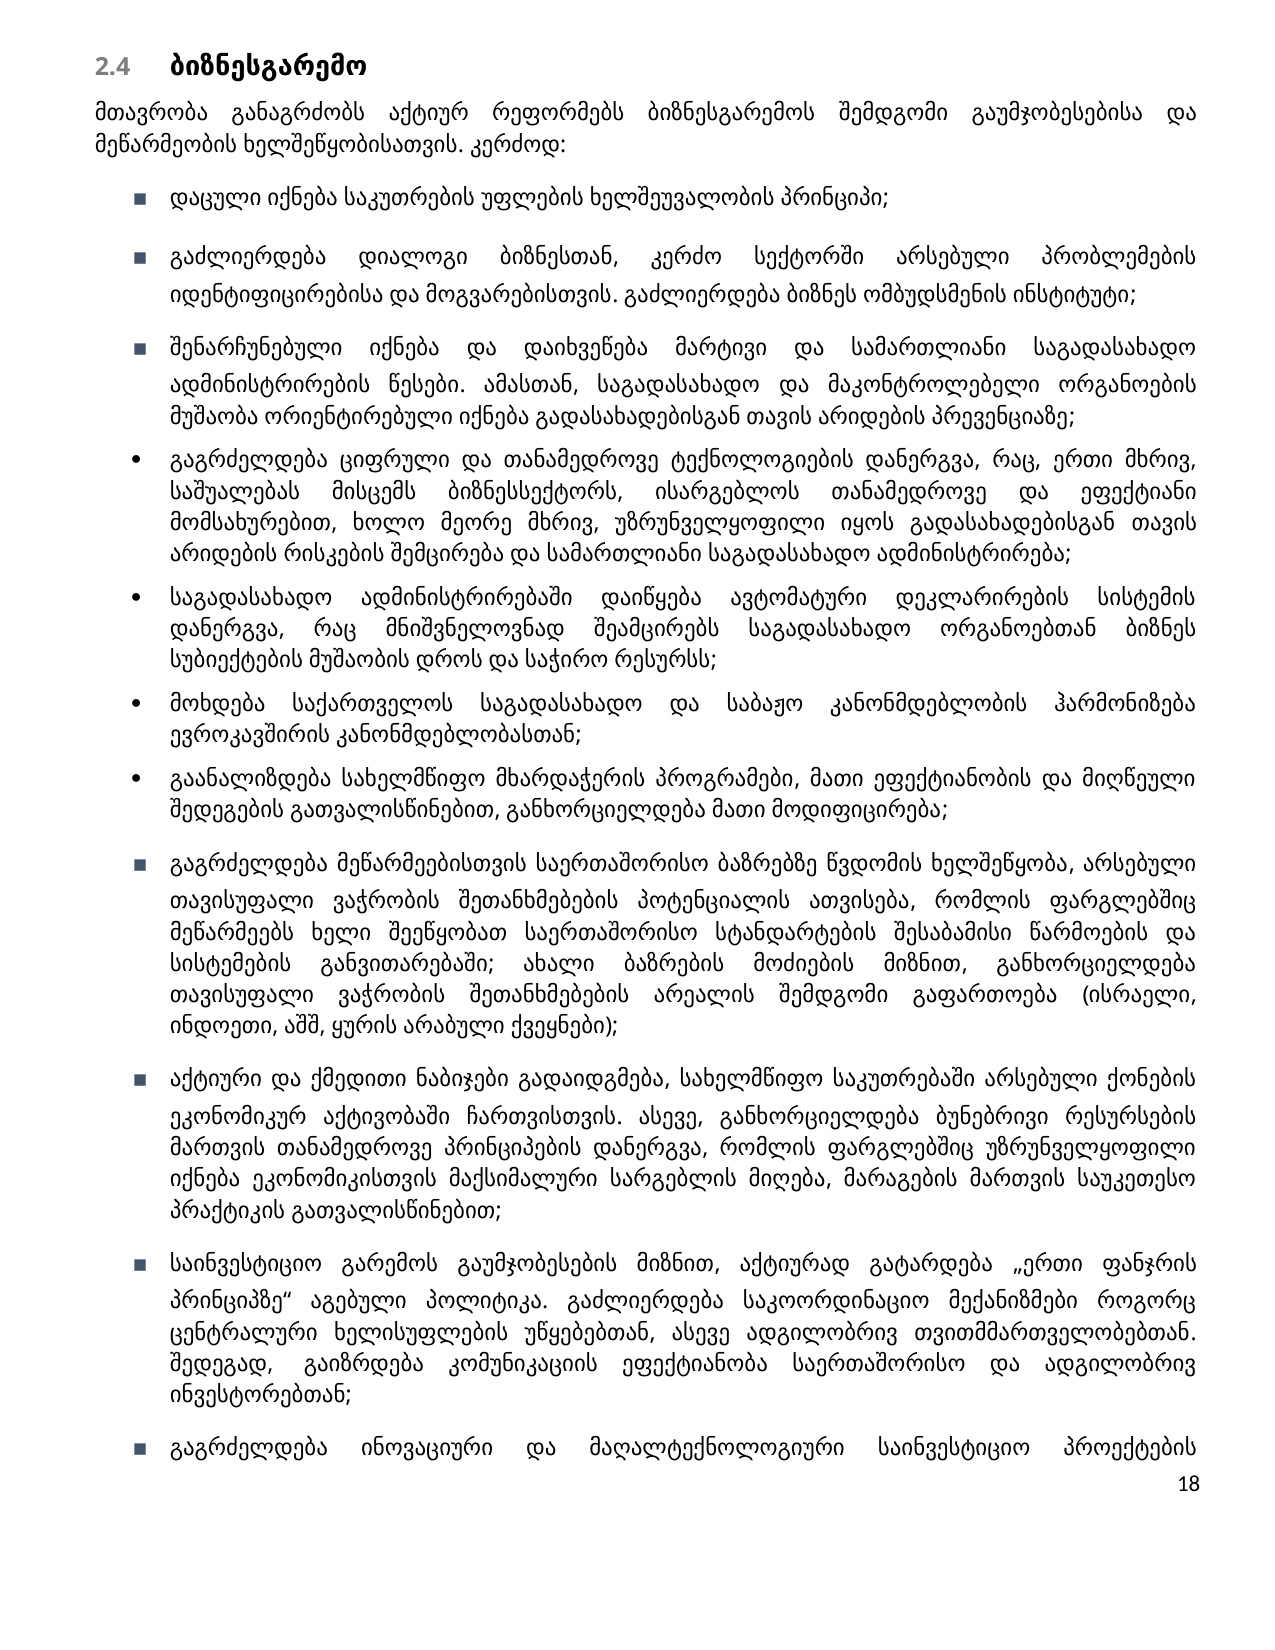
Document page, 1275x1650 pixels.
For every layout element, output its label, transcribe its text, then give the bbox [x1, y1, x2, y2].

text მთავრობა განაგრძობს აქტიურ რეფორმებს ბიზნესგარემოს შემდგომი გაუმჯობესებისა და მეწარმეობის ხელშეწყობისათვის. კერძოდ: [94, 96, 1197, 159]
list აქტიური და ქმედითი ნაბიჯები გადაიდგმება, სახელმწიფო საკუთრებაში არსებული ქონების ეკონომიკურ აქტივობაში ჩართვისთვის. ასევე, განხორციელდება ბუნებრივი რესურსების მართვის თანამედროვე პრინციპების დანერგვა, რომლის ფარგლებშიც უზრუნველყოფილი იქნება ეკონომიკისთვის მაქსიმალური სარგებლის მიღება, მარაგების მართვის საუკეთესო პრაქტიკის გათვალისწინებით; [132, 1053, 1197, 1225]
list დაცული იქნება საკუთრების უფლების ხელშეუვალობის პრინციპი; [132, 171, 1197, 218]
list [132, 1422, 1197, 1469]
list გაგრძელდება მეწარმეებისთვის საერთაშორისო ბაზრებზე წვდომის ხელშეწყობა, არსებული თავისუფალი ვაჭრობის შეთანხმებების პოტენციალის ათვისება, რომლის ფარგლებშიც მეწარმეებს ხელი შეეწყობათ საერთაშორისო სტანდარტების შესაბამისი წარმოების და სისტემების განვითარებაში; ახალი ბაზრების მოძიების მიზნით, განხორციელდება თავისუფალი ვაჭრობის შეთანხმებების არეალის შემდგომი გაფართოება (ისრაელი, ინდოეთი, აშშ, ყურის არაბული ქვეყნები); [132, 837, 1197, 1040]
list გაანალიზდება სახელმწიფო მხარდაჭერის პროგრამები, მათი ეფექტიანობის და მიღწეული შედეგების გათვალისწინებით, განხორციელდება მათი მოდიფიცირება; [132, 762, 1197, 825]
list გაგრძელდება ციფრული და თანამედროვე ტექნოლოგიების დანერგვა, რაც, ერთი მხრივ, საშუალებას მისცემს ბიზნესსექტორს, ისარგებლოს თანამედროვე და ეფექტიანი მომსახურებით, ხოლო მეორე მხრივ, უზრუნველყოფილი იყოს გადასახადებისგან თავის არიდების რისკების შემცირება და სამართლიანი საგადასახადო ადმინისტრირება; [132, 443, 1197, 568]
subtitle ბიზნესგარემო [94, 47, 1200, 84]
list შენარჩუნებული იქნება და დაიხვეწება მარტივი და სამართლიანი საგადასახადო ადმინისტრირების წესები. ამასთან, საგადასახადო და მაკონტროლებელი ორგანოების მუშაობა ორიენტირებული იქნება გადასახადებისგან თავის არიდების პრევენციაზე; [132, 321, 1197, 431]
list საინვესტიციო გარემოს გაუმჯობესების მიზნით, აქტიურად გატარდება „ერთი ფანჯრის პრინციპზე“ აგებული პოლიტიკა. გაძლიერდება საკოორდინაციო მექანიზმები როგორც ცენტრალური ხელისუფლების უწყებებთან, ასევე ადგილობრივ თვითმმართველობებთან. შედეგად, გაიზრდება კომუნიკაციის ეფექტიანობა საერთაშორისო და ადგილობრივ ინვესტორებთან; [132, 1237, 1197, 1409]
list გაძლიერდება დიალოგი ბიზნესთან, კერძო სექტორში არსებული პრობლემების იდენტიფიცირებისა და მოგვარებისთვის. გაძლიერდება ბიზნეს ომბუდსმენის ინსტიტუტი; [132, 231, 1197, 309]
list მოხდება საქართველოს საგადასახადო და საბაჟო კანონმდებლობის ჰარმონიზება ევროკავშირის კანონმდებლობასთან; [132, 687, 1197, 750]
list საგადასახადო ადმინისტრირებაში დაიწყება ავტომატური დეკლარირების სისტემის დანერგვა, რაც მნიშვნელოვნად შეამცირებს საგადასახადო ორგანოებთან ბიზნეს სუბიექტების მუშაობის დროს და საჭირო რესურსს; [132, 581, 1197, 675]
